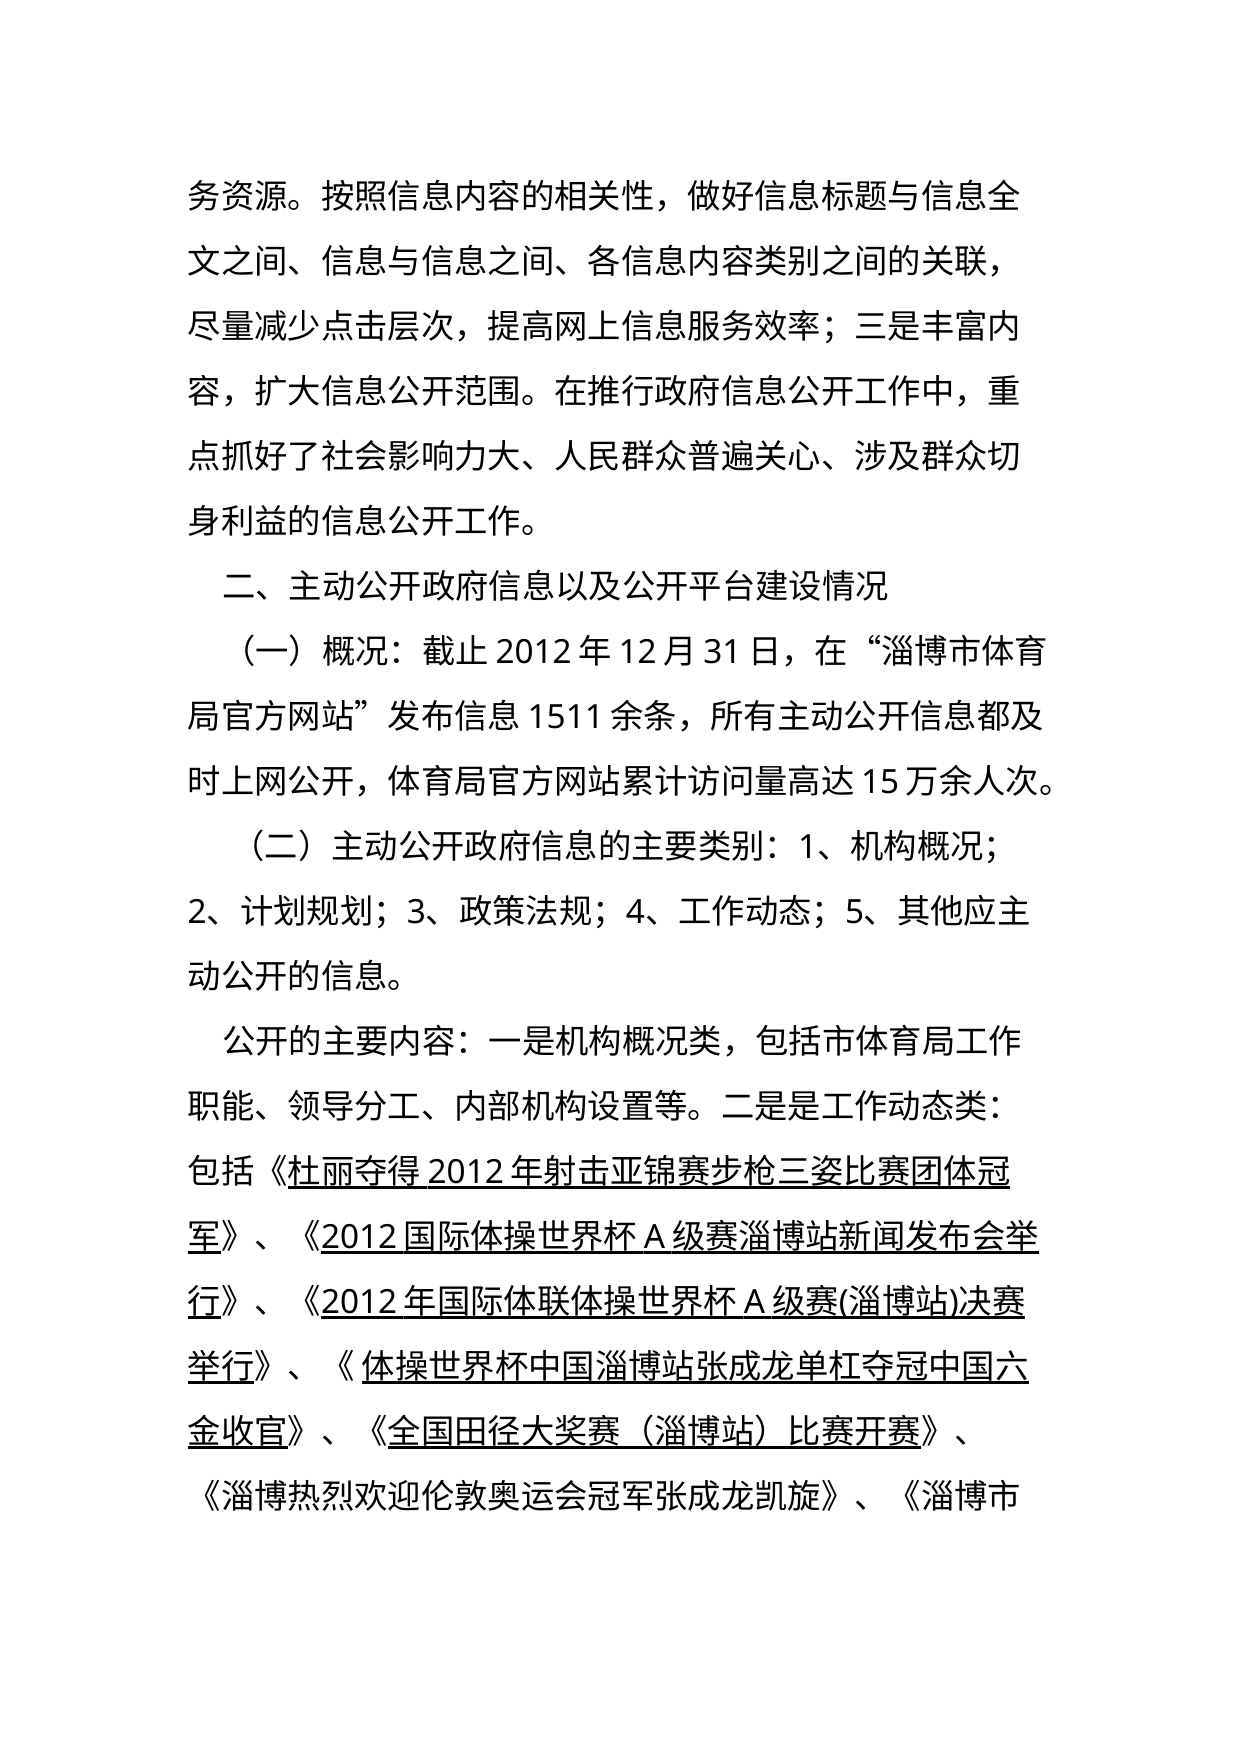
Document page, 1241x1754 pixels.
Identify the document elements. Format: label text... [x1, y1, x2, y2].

text （一）概况：截止2012年12月31日，在“淄博市体育局官方网站”发布信息1511余条，所有主动公开信息都及时上网公开，体育局官方网站累计访问量高达15万余人次。 [187, 617, 1053, 812]
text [187, 1007, 1053, 1527]
text （二）主动公开政府信息的主要类别：1、机构概况；2、计划规划；3、政策法规；4、工作动态；5、其他应主动公开的信息。 [187, 812, 1053, 1007]
text 二、主动公开政府信息以及公开平台建设情况 [187, 552, 1053, 617]
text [187, 162, 1053, 552]
